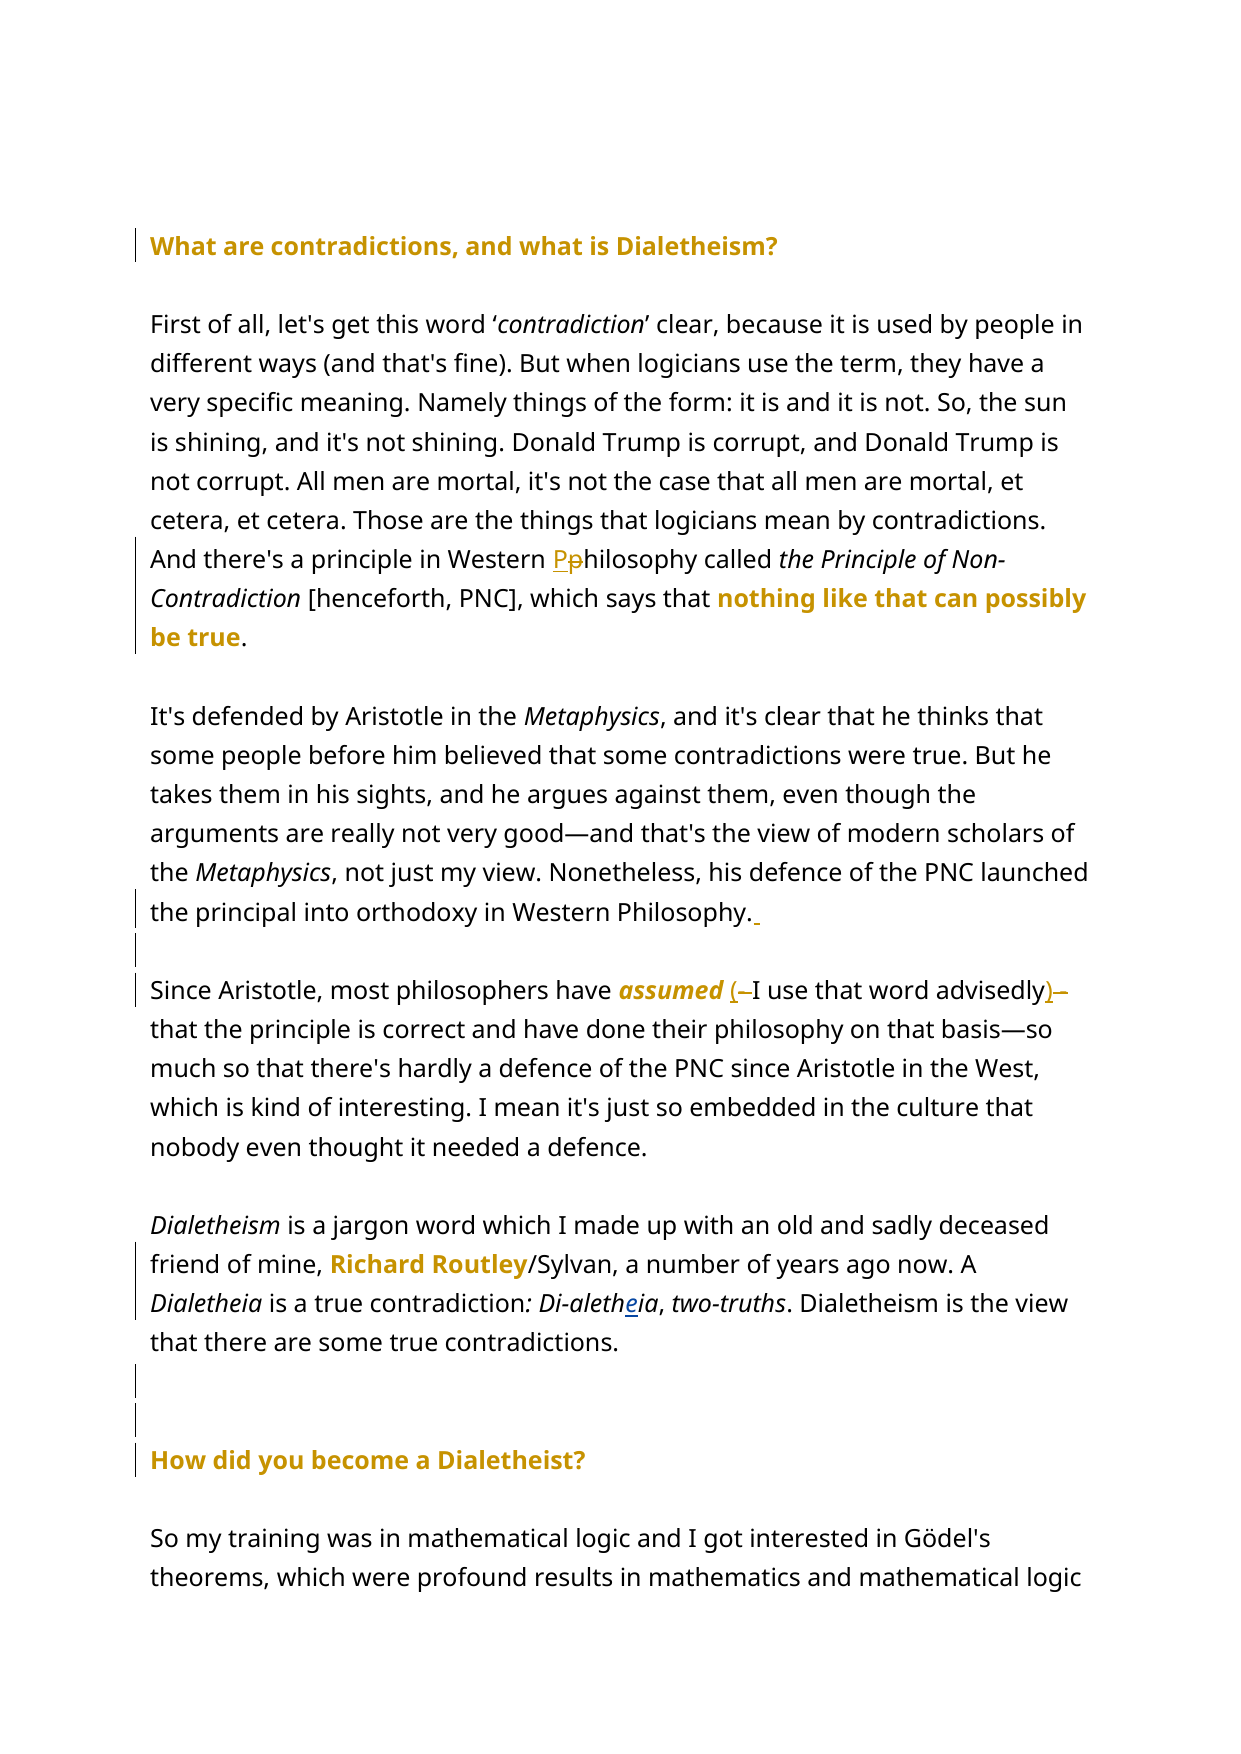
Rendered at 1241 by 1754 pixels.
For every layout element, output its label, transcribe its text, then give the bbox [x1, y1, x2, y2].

text How did you become a Dialetheist? [150, 1442, 1090, 1477]
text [150, 1521, 1090, 1594]
text First of all, let's get this word ‘contradiction’ clear, because it is used by people in different ways (and that's fine). But when logicians use the term, they have a very specific meaning. Namely things of the form: it is and it is not. So, the sun is shining, and it's not shining. Donald Trump is corrupt, and Donald Trump is not corrupt. All men are mortal, it's not the case that all men are mortal, et cetera, et cetera. Those are the things that logicians mean by contradictions. And there's a principle in Western hilosophy called the Principle of Non-Contradiction [henceforth, PNC], which says that nothing like that can possibly be true. [150, 307, 1090, 654]
text It's defended by Aristotle in the Metaphysics, and it's clear that he thinks that some people before him believed that some contradictions were true. But he takes them in his sights, and he argues against them, even though the arguments are really not very good—and that's the view of modern scholars of the Metaphysics, not just my view. Nonetheless, his defence of the PNC launched the principal into orthodoxy in Western Philosophy. [150, 698, 1090, 928]
text Since Aristotle, most philosophers have assumed I use that word advisedly that the principle is correct and have done their philosophy on that basis—so much so that there's hardly a defence of the PNC since Aristotle in the West, which is kind of interesting. I mean it's just so embedded in the culture that nobody even thought it needed a defence. [150, 972, 1090, 1163]
text What are contradictions, and what is Dialetheism? [150, 228, 1090, 262]
text Dialetheism is a jargon word which I made up with an old and sadly deceased friend of mine, Richard Routley/Sylvan, a number of years ago now. A Dialetheia is a true contradiction: Di-alethia, two-truths. Dialetheism is the view that there are some true contradictions. [150, 1207, 1090, 1359]
